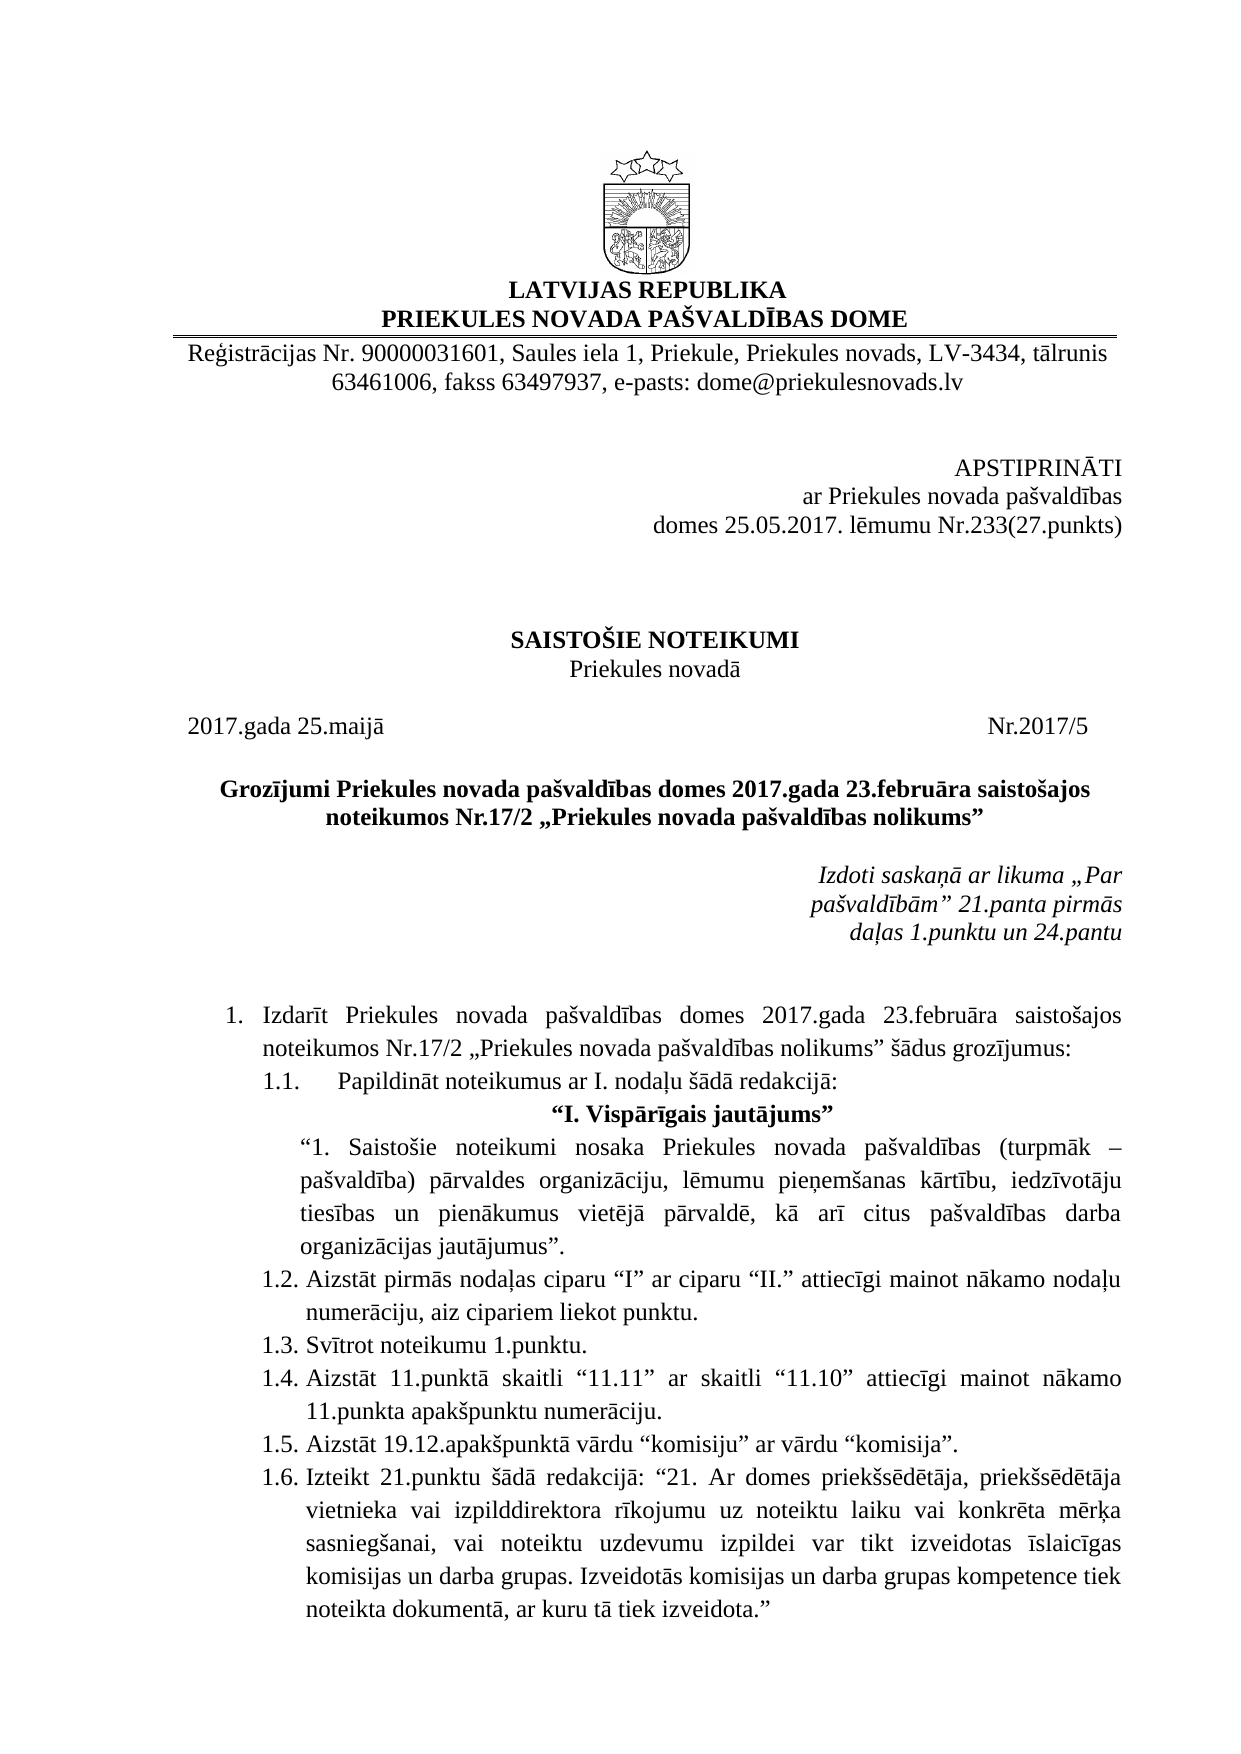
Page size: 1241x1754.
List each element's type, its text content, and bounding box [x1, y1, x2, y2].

text Grozījumi Priekules novada pašvaldības domes 2017.gada 23.februāra saistošajos noteikumos Nr.17/2 „Priekules novada pašvaldības nolikums” [187, 774, 1122, 831]
list Izteikt 21.punktu šādā redakcijā: “21. Ar domes priekšsēdētāja, priekšsēdētāja vietnieka vai izpilddirektora rīkojumu uz noteiktu laiku vai konkrēta mērķa sasniegšanai, vai noteiktu uzdevumu izpildei var tikt izveidotas īslaicīgas komisijas un darba grupas. Izveidotās komisijas un darba grupas kompetence tiek noteikta dokumentā, ar kuru tā tiek izveidota.” [261, 1462, 1122, 1623]
text Reģistrācijas Nr. , Saules iela 1, Priekule, Priekules novads, LV-3434, tālrunis , fakss 63497937, e-pasts: dome@priekulesnovads.lv [173, 338, 1122, 396]
list “I. Vispārīgais jautājums” [262, 1099, 1122, 1128]
text LATVIJAS REPUBLIKA [173, 276, 1122, 304]
list “1. Saistošie noteikumi nosaka Priekules novada pašvaldības (turpmāk – pašvaldība) pārvaldes organizāciju, lēmumu pieņemšanas kārtību, iedzīvotāju tiesības un pienākumus vietējā pārvaldē, kā arī citus pašvaldības darba organizācijas jautājumus”. [300, 1132, 1122, 1260]
text SAISTOŠIE NOTEIKUMI [187, 625, 1122, 654]
text ar Priekules novada pašvaldības [187, 481, 1122, 510]
list Svītrot noteikumu 1.punktu. [261, 1330, 1122, 1359]
text domes 25.05.2017. lēmumu Nr.233(27.punkts) [187, 510, 1122, 539]
text 2017.gada 25.maijā Nr.2017/5 [187, 711, 1128, 740]
text Priekules novadā [187, 654, 1122, 683]
text Izdoti saskaņā ar likuma „Par [187, 860, 1122, 889]
text pašvaldībām” 21.panta pirmās daļas 1.punktu un 24.pantu [637, 889, 1122, 946]
list Aizstāt 19.12.apakšpunktā vārdu “komisiju” ar vārdu “komisija”. [261, 1429, 1122, 1458]
list Papildināt noteikumus ar I. nodaļu šādā redakcijā: [262, 1066, 1122, 1095]
picture [602, 150, 693, 276]
list Aizstāt pirmās nodaļas ciparu “I” ar ciparu “II.” attiecīgi mainot nākamo nodaļu numerāciju, aiz cipariem liekot punktu. [261, 1264, 1122, 1326]
subtitle PRIEKULES NOVADA PAŠVALDĪBAS DOME [173, 304, 1117, 335]
list Izdarīt Priekules novada pašvaldības domes 2017.gada 23.februāra saistošajos noteikumos Nr.17/2 „Priekules novada pašvaldības nolikums” šādus grozījumus: [225, 1000, 1122, 1062]
text APSTIPRINĀTI [187, 453, 1122, 481]
list Aizstāt 11.punktā skaitli “11.11” ar skaitli “11.10” attiecīgi mainot nākamo 11.punkta apakšpunktu numerāciju. [261, 1363, 1122, 1425]
